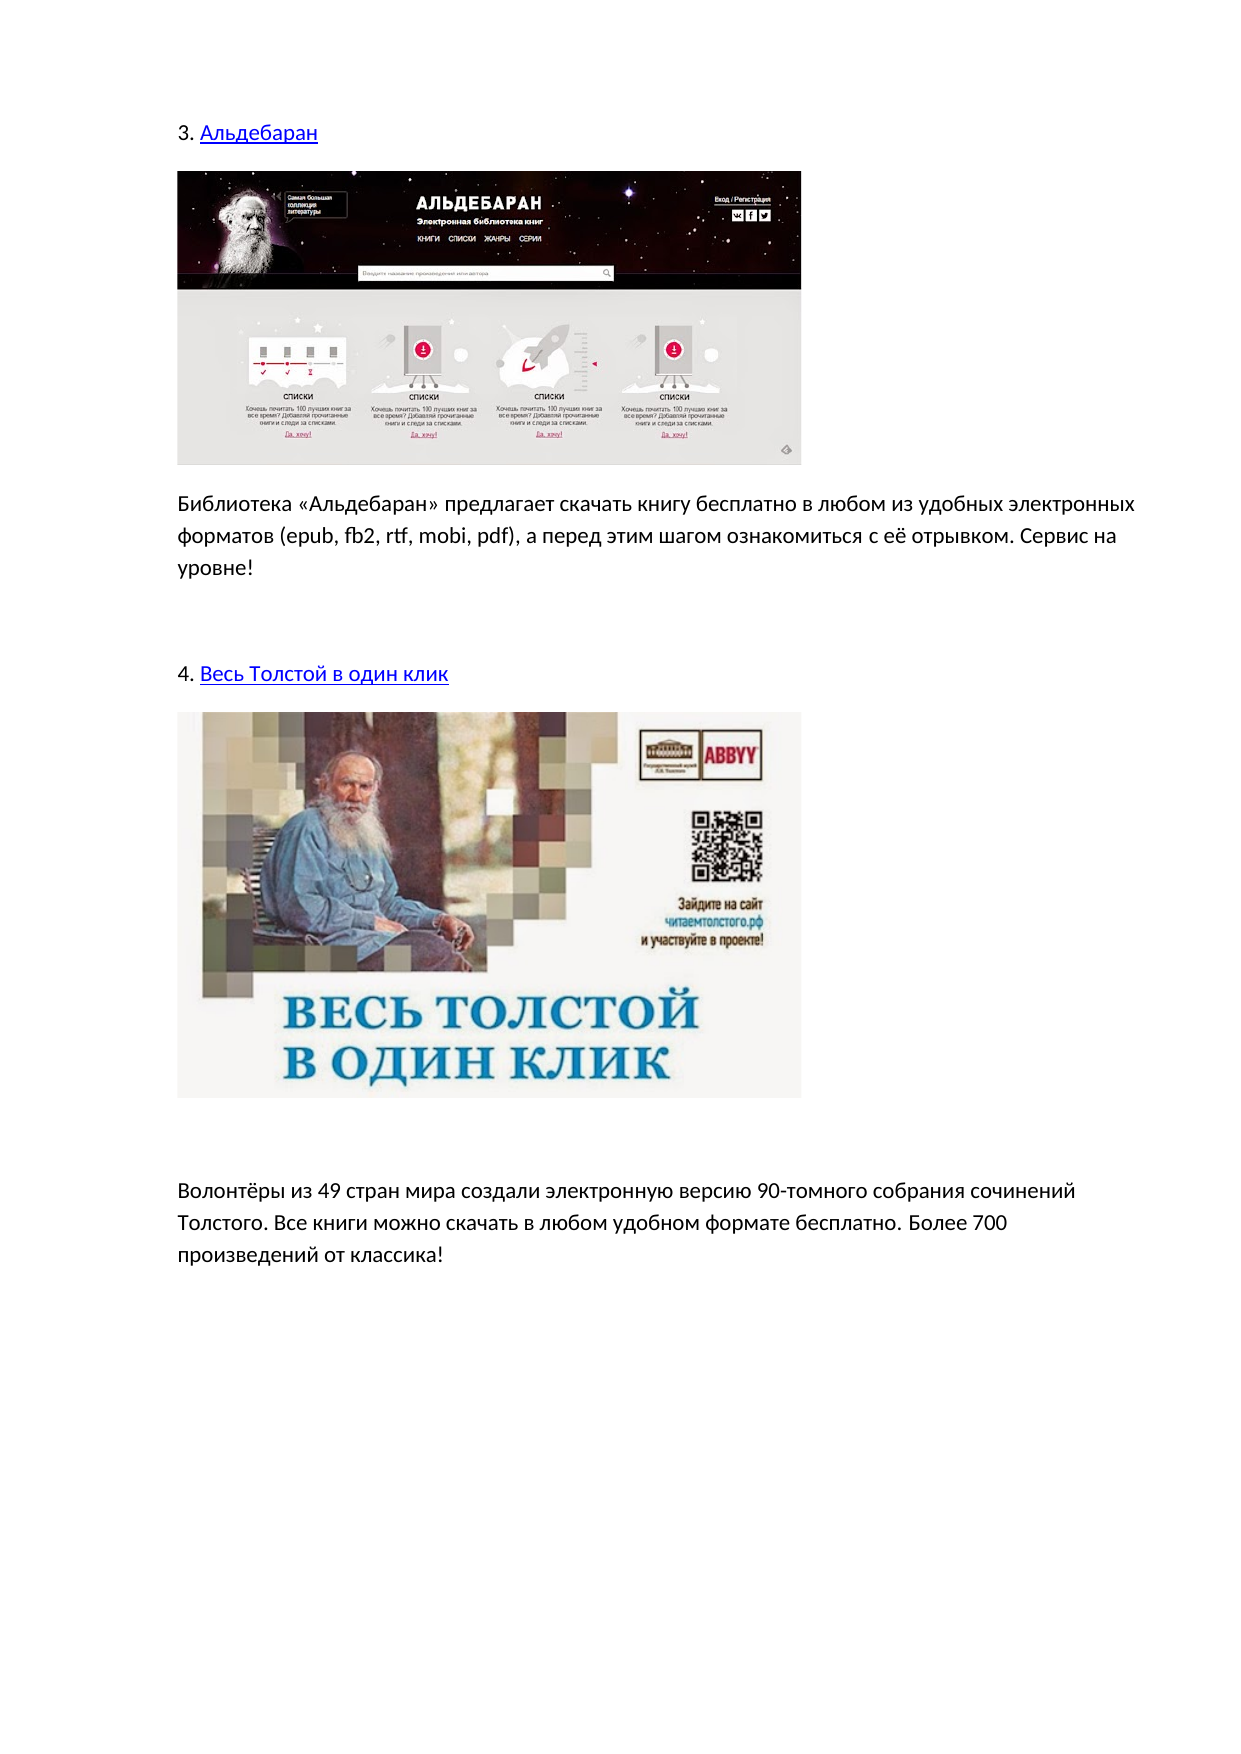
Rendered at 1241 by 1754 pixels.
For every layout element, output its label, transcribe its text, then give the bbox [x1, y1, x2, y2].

picture [177, 712, 802, 1098]
text 3. Альдебаран [177, 118, 1152, 146]
text 4. Весь Толстой в один клик [177, 659, 1152, 688]
text Волонтёры из 49 стран мира создали электронную версию 90-томного собрания сочинений Толстого. Все книги можно скачать в любом удобном формате бесплатно. Более 700 произведений от классика! [177, 1176, 1152, 1268]
text Библиотека «Альдебаран» предлагает скачать книгу бесплатно в любом из удобных электронных форматов (epub, fb2, rtf, mobi, pdf), а перед этим шагом ознакомиться с её отрывком. Сервис на уровне! [177, 489, 1152, 582]
picture [177, 171, 802, 465]
